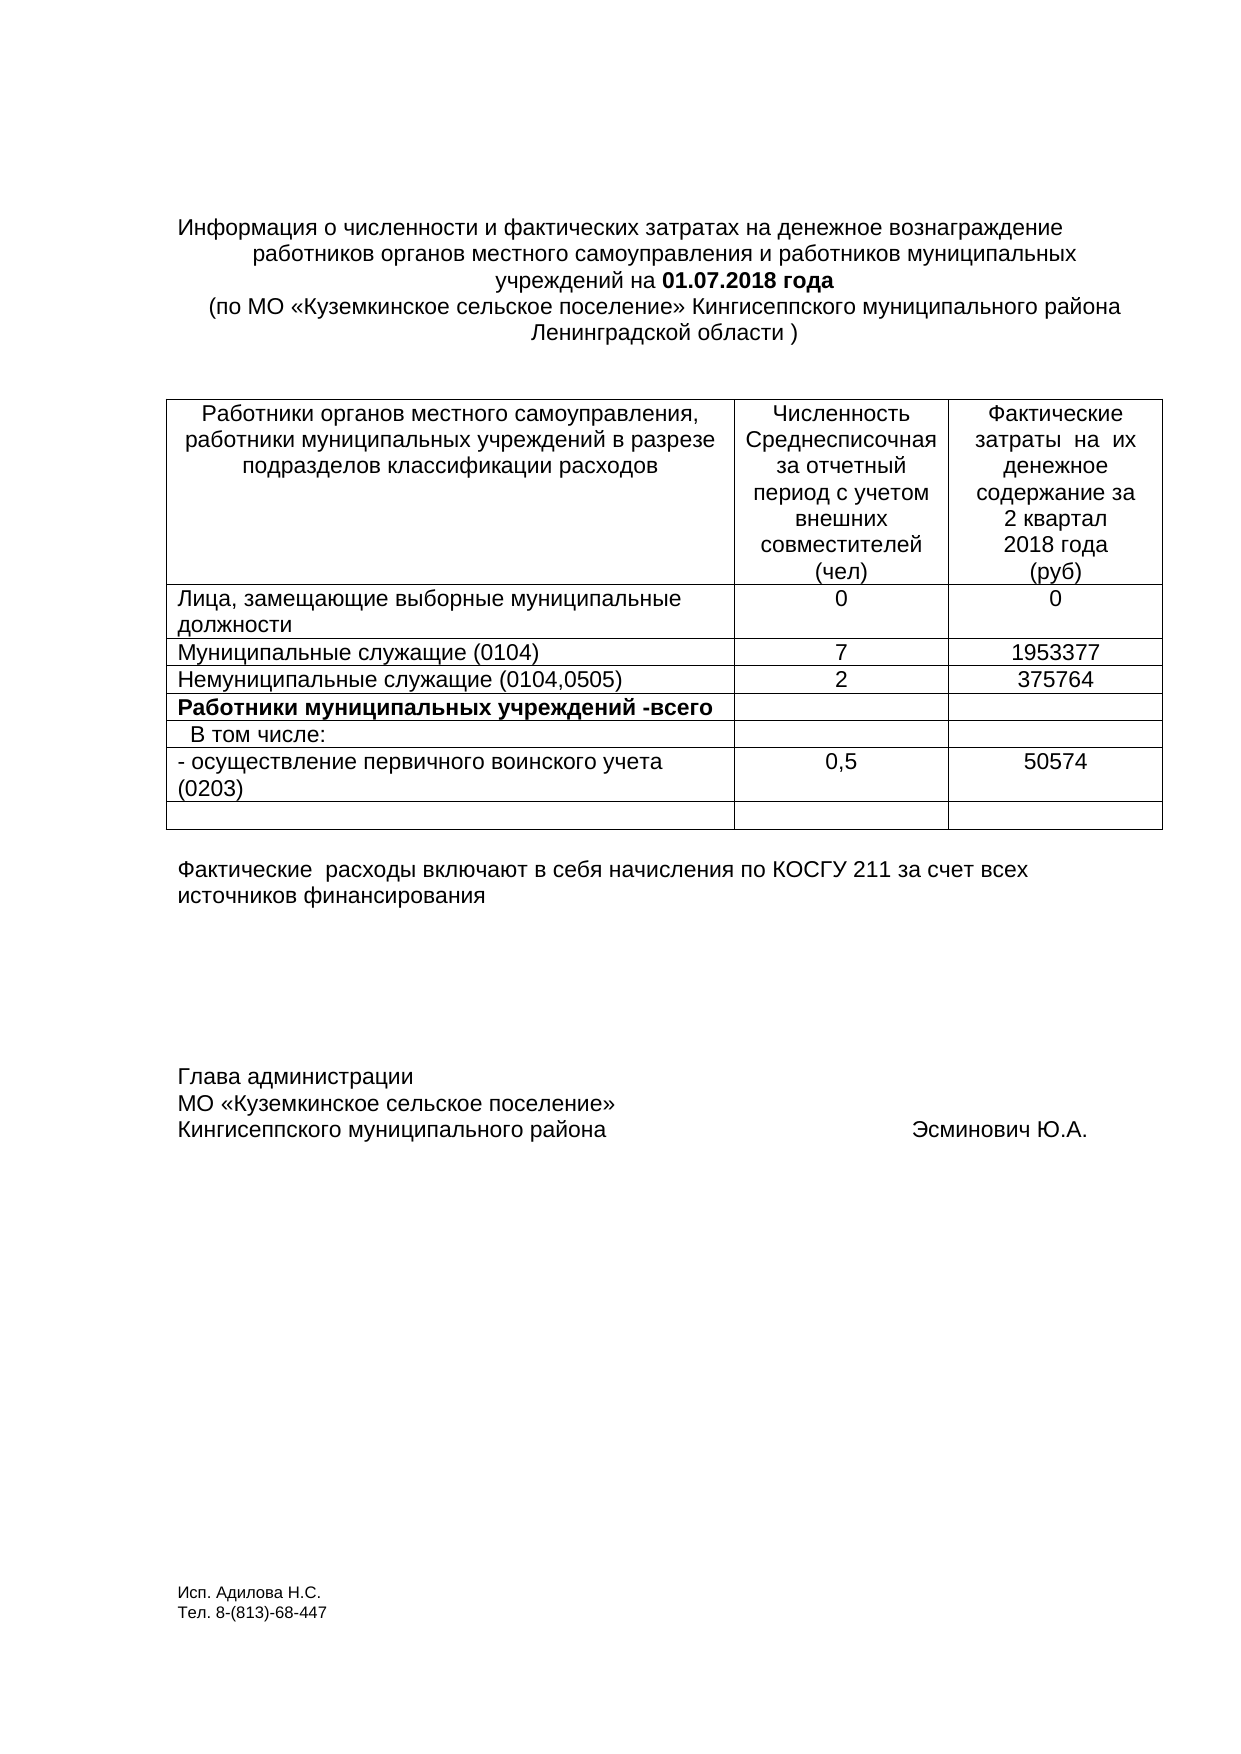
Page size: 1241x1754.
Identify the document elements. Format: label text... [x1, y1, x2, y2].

text Тел. 8-(813)-68-447 [177, 1602, 1152, 1622]
table_header Численность Среднесписочная за отчетный период с учетом внешних совместителей (чел) [735, 400, 948, 584]
table_cell [949, 694, 1162, 720]
table_cell [735, 694, 948, 720]
table_cell 50574 [949, 748, 1162, 801]
text Исп. Адилова Н.С. [177, 1583, 1152, 1602]
table_cell 375764 [949, 666, 1162, 692]
text Информация о численности и фактических затратах на денежное вознаграждение [177, 214, 1152, 240]
table_cell - осуществление первичного воинского учета (0203) [167, 748, 734, 801]
table_header Работники органов местного самоуправления, работники муниципальных учреждений в разрезе подразделов классификации расходов [167, 400, 734, 584]
text Кингисеппского муниципального района Эсминович Ю.А. [177, 1116, 1152, 1142]
text Фактические расходы включают в себя начисления по КОСГУ 211 за счет всех источников финансирования [177, 856, 1152, 908]
table_cell [167, 802, 734, 828]
table_cell [735, 802, 948, 828]
text работников органов местного самоуправления и работников муниципальных [177, 240, 1152, 267]
table_cell Немуниципальные служащие (0104,0505) [167, 666, 734, 692]
table_header Фактические затраты на их денежное содержание за 2 квартал 2018 года (руб) [949, 400, 1162, 584]
table_cell Муниципальные служащие (0104) [167, 639, 734, 665]
table_cell 1953377 [949, 639, 1162, 665]
text Ленинградской области ) [177, 319, 1152, 346]
text МО «Куземкинское сельское поселение» [177, 1090, 1152, 1116]
table_cell Работники муниципальных учреждений -всего [167, 694, 734, 720]
table_cell 0 [735, 585, 948, 638]
table_cell 7 [735, 639, 948, 665]
text Глава администрации [177, 1063, 1152, 1090]
table_cell [949, 802, 1162, 828]
table_cell [949, 721, 1162, 747]
table_cell [735, 721, 948, 747]
table_cell В том числе: [167, 721, 734, 747]
text учреждений на 01.07.2018 года [177, 267, 1152, 293]
table_cell 2 [735, 666, 948, 692]
table_cell 0 [949, 585, 1162, 638]
table_cell 0,5 [735, 748, 948, 801]
text (по МО «Куземкинское сельское поселение» Кингисеппского муниципального района [177, 293, 1152, 319]
table_cell Лица, замещающие выборные муниципальные должности [167, 585, 734, 638]
